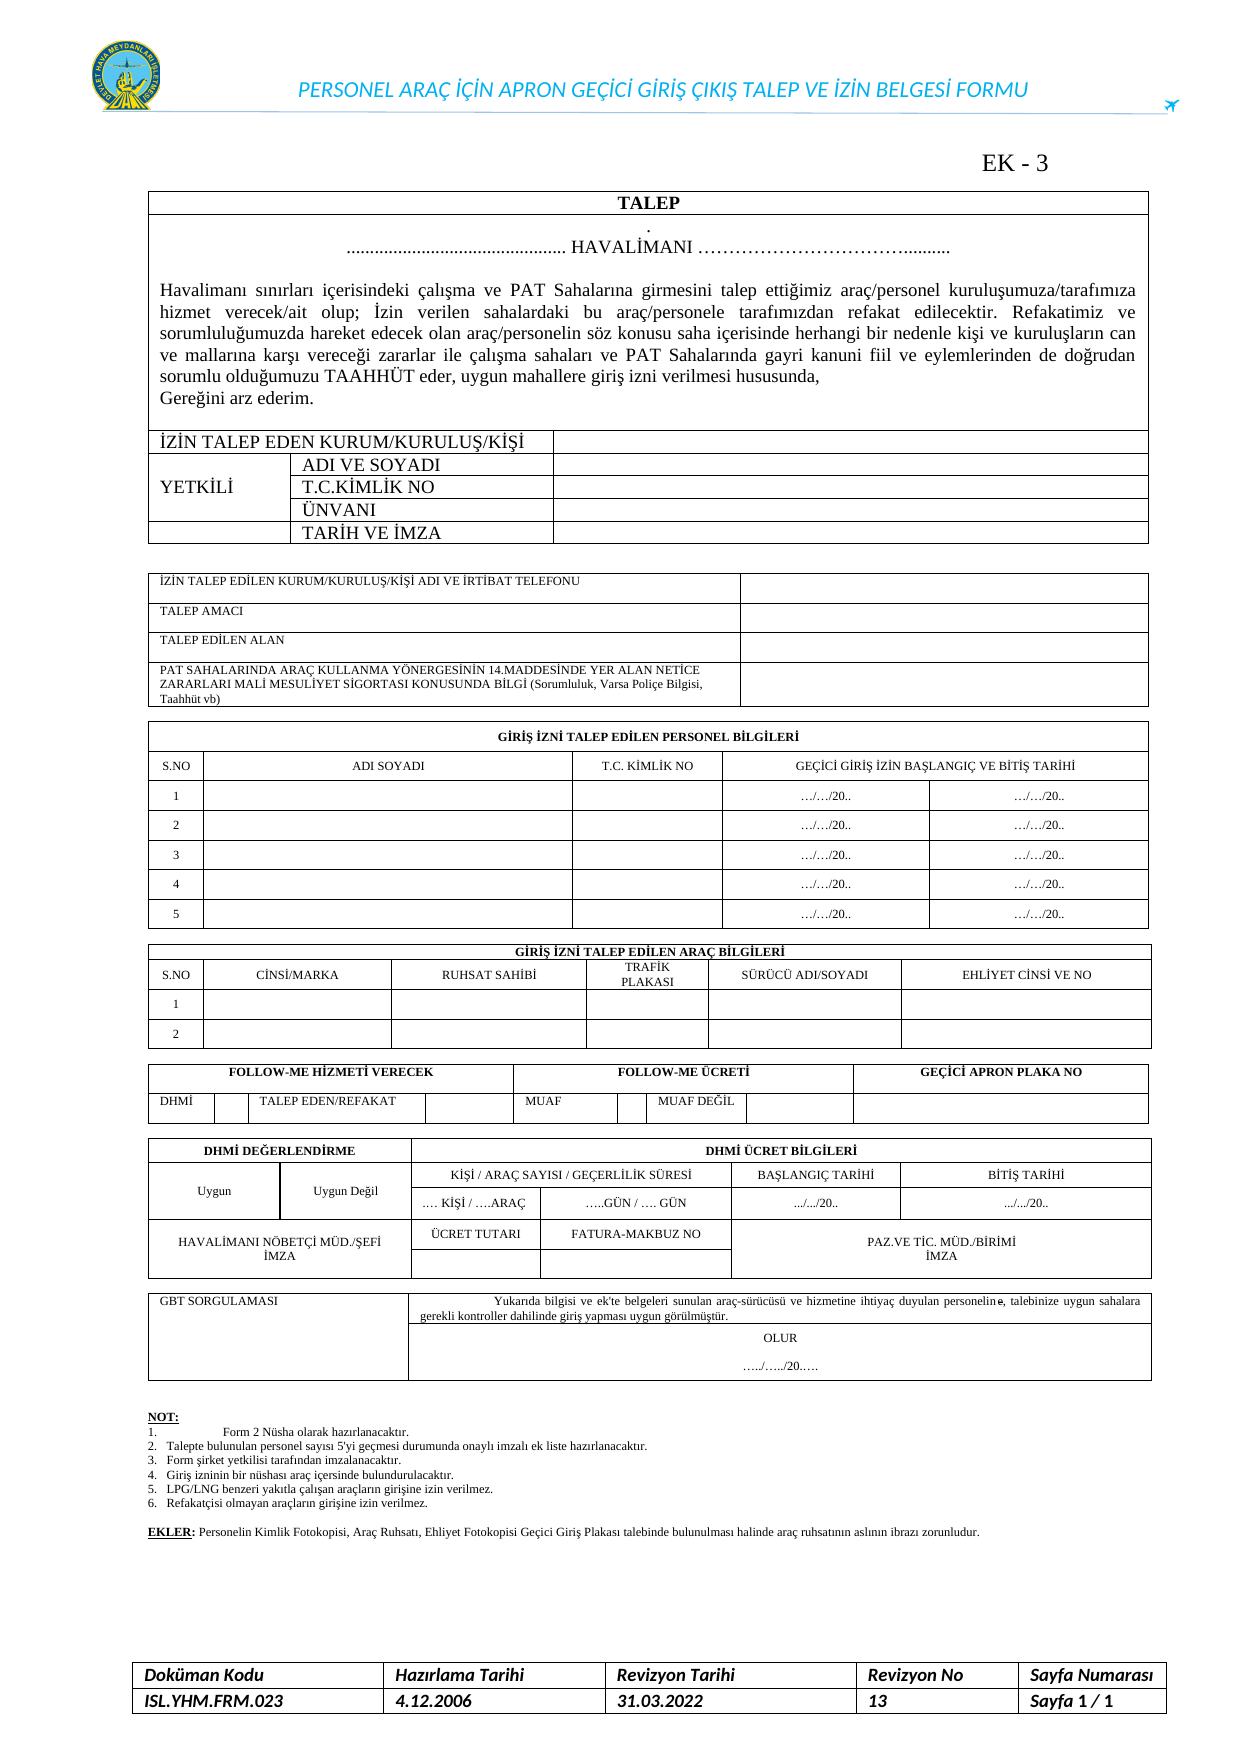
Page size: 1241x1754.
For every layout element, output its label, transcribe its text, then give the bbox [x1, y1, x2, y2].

table_cell ÜNVANI [291, 499, 553, 521]
table_cell [554, 522, 1148, 543]
table_header FOLLOW-ME ÜCRETİ [514, 1065, 853, 1093]
table_cell [554, 476, 1148, 498]
table_cell TARİH VE İMZA [291, 522, 553, 543]
list Giriş izninin bir nüshası araç içersinde bulundurulacaktır. [148, 1467, 1122, 1482]
table_cell PAZ.VE TİC. MÜD./BİRİMİ İMZA [732, 1220, 1151, 1277]
picture [91, 40, 160, 110]
table_cell .../.../20.. [901, 1188, 1151, 1219]
table_header GİRİŞ İZNİ TALEP EDİLEN PERSONEL BİLGİLERİ [149, 722, 1148, 751]
table_cell HAVALİMANI NÖBETÇİ MÜD./ŞEFİ İMZA [149, 1220, 411, 1277]
table_cell [902, 1020, 1151, 1048]
table_cell [392, 1020, 586, 1048]
table_cell [204, 990, 391, 1018]
table_cell Uygun Değil [281, 1163, 411, 1219]
table_cell [149, 522, 290, 543]
table_cell [902, 990, 1151, 1018]
table_cell FATURA-MAKBUZ NO [541, 1220, 731, 1248]
table_cell 3 [149, 841, 203, 869]
table_cell [204, 900, 572, 928]
table_cell DHMİ [149, 1094, 214, 1123]
table_cell …/…/20.. [723, 811, 929, 839]
text EK - 3 [945, 148, 1119, 176]
table_cell [204, 1020, 391, 1048]
table_cell [741, 604, 1148, 632]
table_cell [204, 781, 572, 810]
table_cell [573, 841, 722, 869]
table_cell TALEP EDEN/REFAKAT [249, 1094, 425, 1123]
table_cell . ............................................... HAVALİMANI …………………………….......... Havalimanı sınırları içerisindeki çalışma ve PAT Sahalarına girmesini talep ettiğimiz araç/personel kuruluşumuza/tarafımıza hizmet verecek/ait olup; İzin verilen sahalardaki bu araç/personele tarafımızdan refakat edilecektir. Refakatimiz ve sorumluluğumuzda hareket edecek olan araç/personelin söz konusu saha içerisinde herhangi bir nedenle kişi ve kuruluşların can ve mallarına karşı vereceği zararlar ile çalışma sahaları ve PAT Sahalarında gayri kanuni fiil ve eylemlerinden de doğrudan sorumlu olduğumuzu TAAHHÜT eder, uygun mahallere giriş izni verilmesi hususunda, Gereğini arz ederim. [149, 215, 1148, 430]
text EKLER: Personelin Kimlik Fotokopisi, Araç Ruhsatı, Ehliyet Fotokopisi Geçici Giriş Plakası talebinde bulunulması halinde araç ruhsatının aslının ibrazı zorunludur. [148, 1525, 1122, 1539]
table_cell …/…/20.. [723, 900, 929, 928]
table_cell [854, 1094, 1148, 1123]
table_cell 2 [149, 811, 203, 839]
table_cell ÜCRET TUTARI [412, 1220, 540, 1248]
table_cell [426, 1094, 513, 1123]
table_cell S.NO [149, 960, 203, 989]
table_cell [204, 870, 572, 899]
table_cell BAŞLANGIÇ TARİHİ [732, 1163, 900, 1187]
table_cell Uygun [149, 1163, 279, 1219]
table_header GEÇİCİ APRON PLAKA NO [854, 1065, 1148, 1093]
table_cell .… KİŞİ / ….ARAÇ [412, 1188, 540, 1219]
table_header Yukarıda bilgisi ve ek'te belgeleri sunulan araç-sürücüsü ve hizmetine ihtiyaç duyulan personeline, talebinize uygun sahalara gerekli kontroller dahilinde giriş yapması uygun görülmüştür. [409, 1294, 1151, 1323]
table_cell PAT SAHALARINDA ARAÇ KULLANMA YÖNERGESİNİN 14.MADDESİNDE YER ALAN NETİCE ZARARLARI MALİ MESULİYET SİGORTASI KONUSUNDA BİLGİ (Sorumluluk, Varsa Poliçe Bilgisi, Taahhüt vb) [149, 663, 740, 706]
table_cell T.C. KİMLİK NO [573, 752, 722, 780]
table_cell [204, 841, 572, 869]
table_cell SÜRÜCÜ ADI/SOYADI [709, 960, 901, 989]
table_cell EHLİYET CİNSİ VE NO [902, 960, 1151, 989]
table_header DHMİ ÜCRET BİLGİLERİ [412, 1139, 1151, 1162]
table_header FOLLOW-ME HİZMETİ VERECEK [149, 1065, 513, 1093]
table_cell [587, 1020, 708, 1048]
table_header GİRİŞ İZNİ TALEP EDİLEN ARAÇ BİLGİLERİ [149, 945, 1151, 959]
table_header [741, 574, 1148, 602]
picture [1163, 97, 1179, 108]
table_cell [204, 811, 572, 839]
table_cell YETKİLİ [149, 454, 290, 521]
table_cell 4 [149, 870, 203, 899]
table_cell [541, 1250, 731, 1277]
list Refakatçisi olmayan araçların girişine izin verilmez. [148, 1496, 1122, 1511]
table_cell MUAF [514, 1094, 617, 1123]
table_cell KİŞİ / ARAÇ SAYISI / GEÇERLİLİK SÜRESİ [412, 1163, 731, 1187]
table_cell TALEP EDİLEN ALAN [149, 633, 740, 662]
table_cell [573, 870, 722, 899]
list Form 2 Nüsha olarak hazırlanacaktır. [148, 1424, 1122, 1439]
table_cell …/…/20.. [723, 870, 929, 899]
table_cell İZİN TALEP EDEN KURUM/KURULUŞ/KİŞİ [149, 431, 553, 453]
table_cell [573, 900, 722, 928]
table_cell [741, 633, 1148, 662]
table_header DHMİ DEĞERLENDİRME [149, 1139, 411, 1162]
table_cell [554, 499, 1148, 521]
table_cell …/…/20.. [930, 841, 1148, 869]
table_cell [741, 663, 1148, 706]
table_cell …/…/20.. [723, 841, 929, 869]
table_cell [554, 454, 1148, 475]
table_cell [618, 1094, 646, 1123]
picture [1165, 102, 1181, 113]
table_cell …/…/20.. [723, 781, 929, 810]
table_header TALEP [149, 192, 1148, 213]
table_cell 1 [149, 990, 203, 1018]
list Form şirket yetkilisi tarafından imzalanacaktır. [148, 1453, 1122, 1467]
table_cell BİTİŞ TARİHİ [901, 1163, 1151, 1187]
table_cell 5 [149, 900, 203, 928]
table_cell S.NO [149, 752, 203, 780]
table_cell [573, 811, 722, 839]
text NOT: [148, 1410, 1122, 1424]
table_header GBT SORGULAMASI [149, 1294, 408, 1380]
table_cell [412, 1250, 540, 1277]
table_cell GEÇİCİ GİRİŞ İZİN BAŞLANGIÇ VE BİTİŞ TARİHİ [723, 752, 1148, 780]
table_cell [709, 1020, 901, 1048]
table_cell …/…/20.. [930, 870, 1148, 899]
table_cell …/…/20.. [930, 781, 1148, 810]
table_cell ADI SOYADI [204, 752, 572, 780]
table_header İZİN TALEP EDİLEN KURUM/KURULUŞ/KİŞİ ADI VE İRTİBAT TELEFONU [149, 574, 740, 602]
list LPG/LNG benzeri yakıtla çalışan araçların girişine izin verilmez. [148, 1482, 1122, 1496]
table_cell TRAFİK PLAKASI [587, 960, 708, 989]
table_cell [392, 990, 586, 1018]
table_cell 1 [149, 781, 203, 810]
table_cell TALEP AMACI [149, 604, 740, 632]
table_cell ADI VE SOYADI [291, 454, 553, 475]
table_cell …..GÜN / …. GÜN [541, 1188, 731, 1219]
table_cell OLUR …../…../20.…. [409, 1324, 1151, 1380]
table_cell [709, 990, 901, 1018]
table_cell [554, 431, 1148, 453]
table_cell T.C.KİMLİK NO [291, 476, 553, 498]
table_cell [573, 781, 722, 810]
table_cell …/…/20.. [930, 900, 1148, 928]
table_cell 2 [149, 1020, 203, 1048]
list Talepte bulunulan personel sayısı 5'yi geçmesi durumunda onaylı imzalı ek liste hazırlanacaktır. [148, 1439, 1122, 1453]
table_cell [215, 1094, 248, 1123]
table_cell …/…/20.. [930, 811, 1148, 839]
table_cell CİNSİ/MARKA [204, 960, 391, 989]
table_cell RUHSAT SAHİBİ [392, 960, 586, 989]
table_cell [747, 1094, 853, 1123]
table_cell .../.../20.. [732, 1188, 900, 1219]
table_cell [587, 990, 708, 1018]
table_cell MUAF DEĞİL [647, 1094, 746, 1123]
